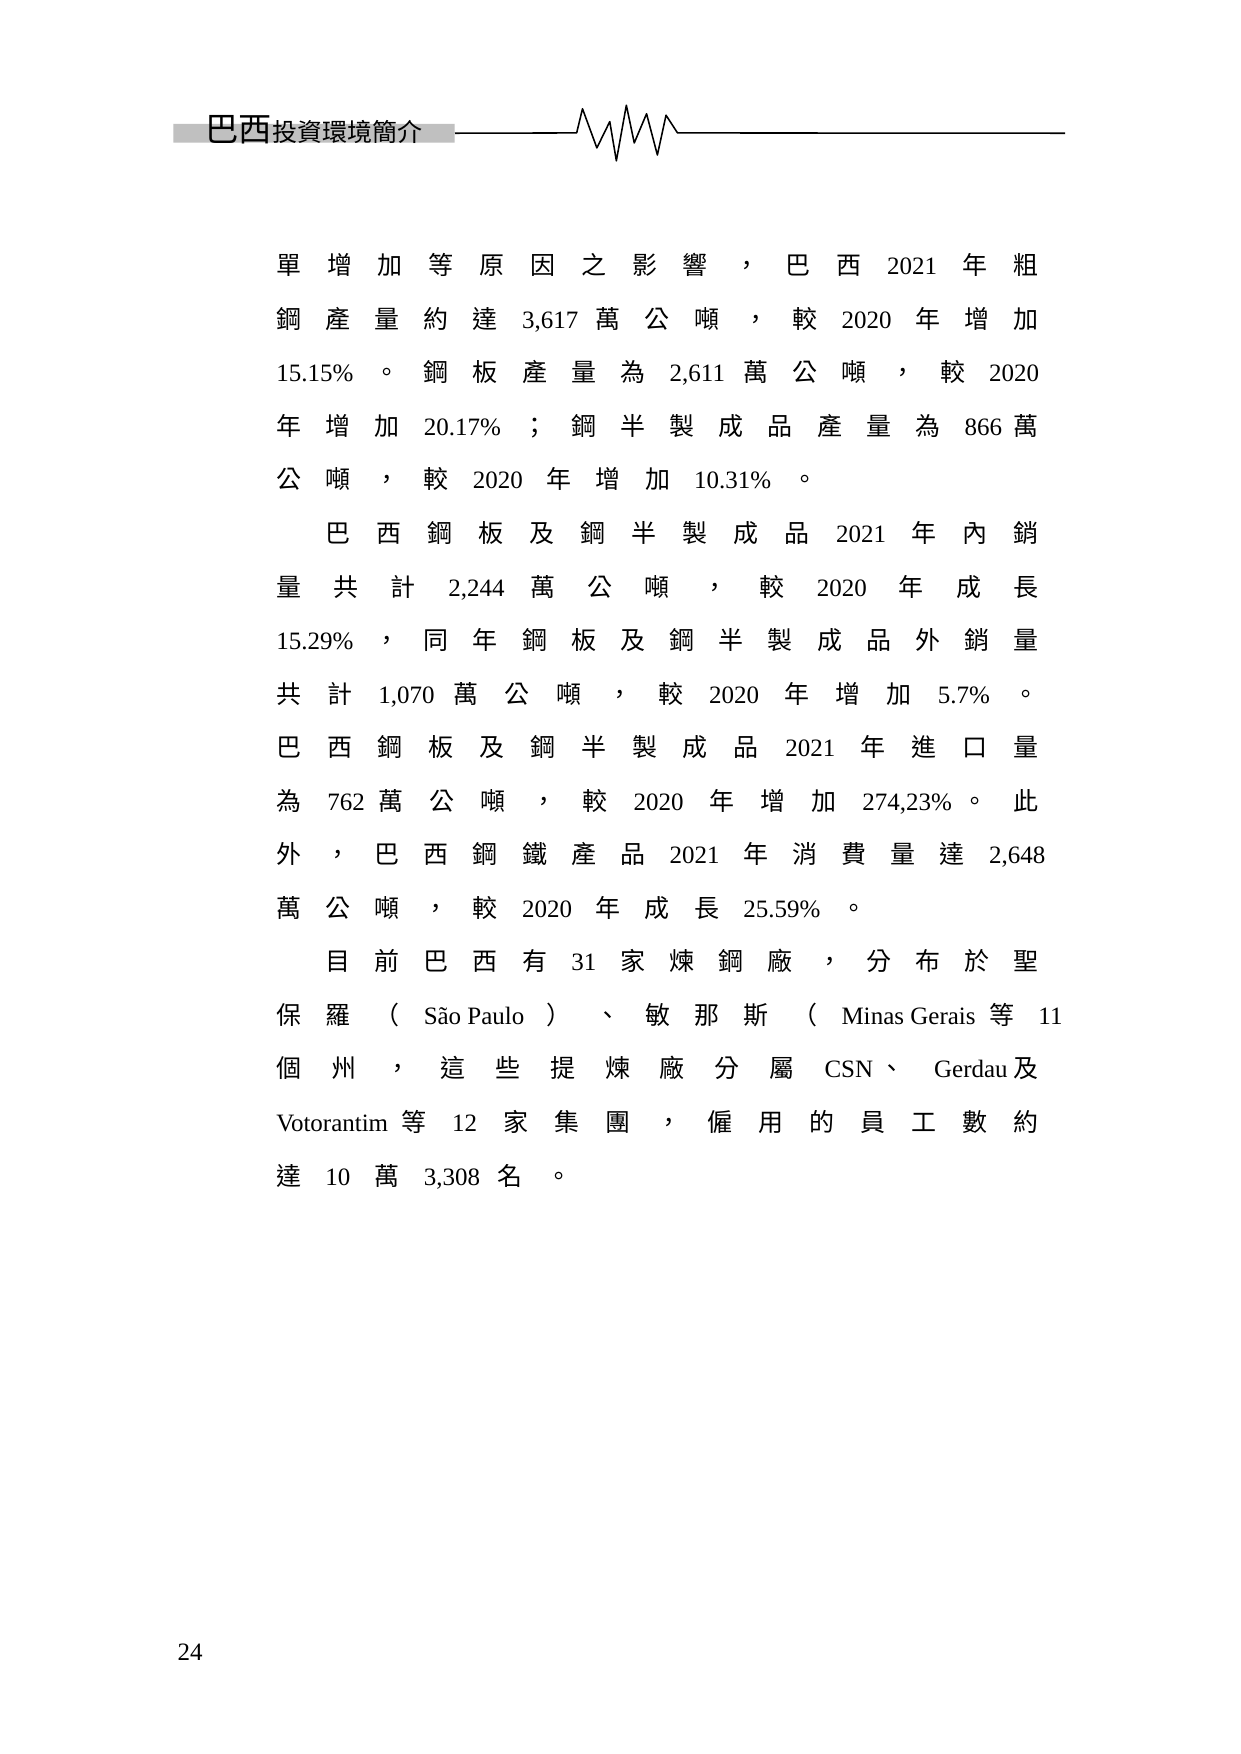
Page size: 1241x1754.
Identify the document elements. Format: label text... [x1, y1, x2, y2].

text 目前巴西有31家煉鋼廠，分布於聖保羅（São Paulo）、敏那斯（Minas Gerais等11個州，這些提煉廠分屬CSN、Gerdau及Votorantim等12家集團，僱用的員工數約達10萬3,308名。 [276, 933, 1063, 1201]
text 巴西鋼板及鋼半製成品2021年內銷量共計2,244萬公噸，較2020年成長15.29%，同年鋼板及鋼半製成品外銷量共計1,070萬公噸，較2020年增加5.7%。巴西鋼板及鋼半製成品2021年進口量為762萬公噸，較2020年增加274,23%。此外，巴西鋼鐵產品2021年消費量達2,648萬公噸，較2020年成長25.59%。 [276, 505, 1063, 933]
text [276, 237, 1063, 505]
